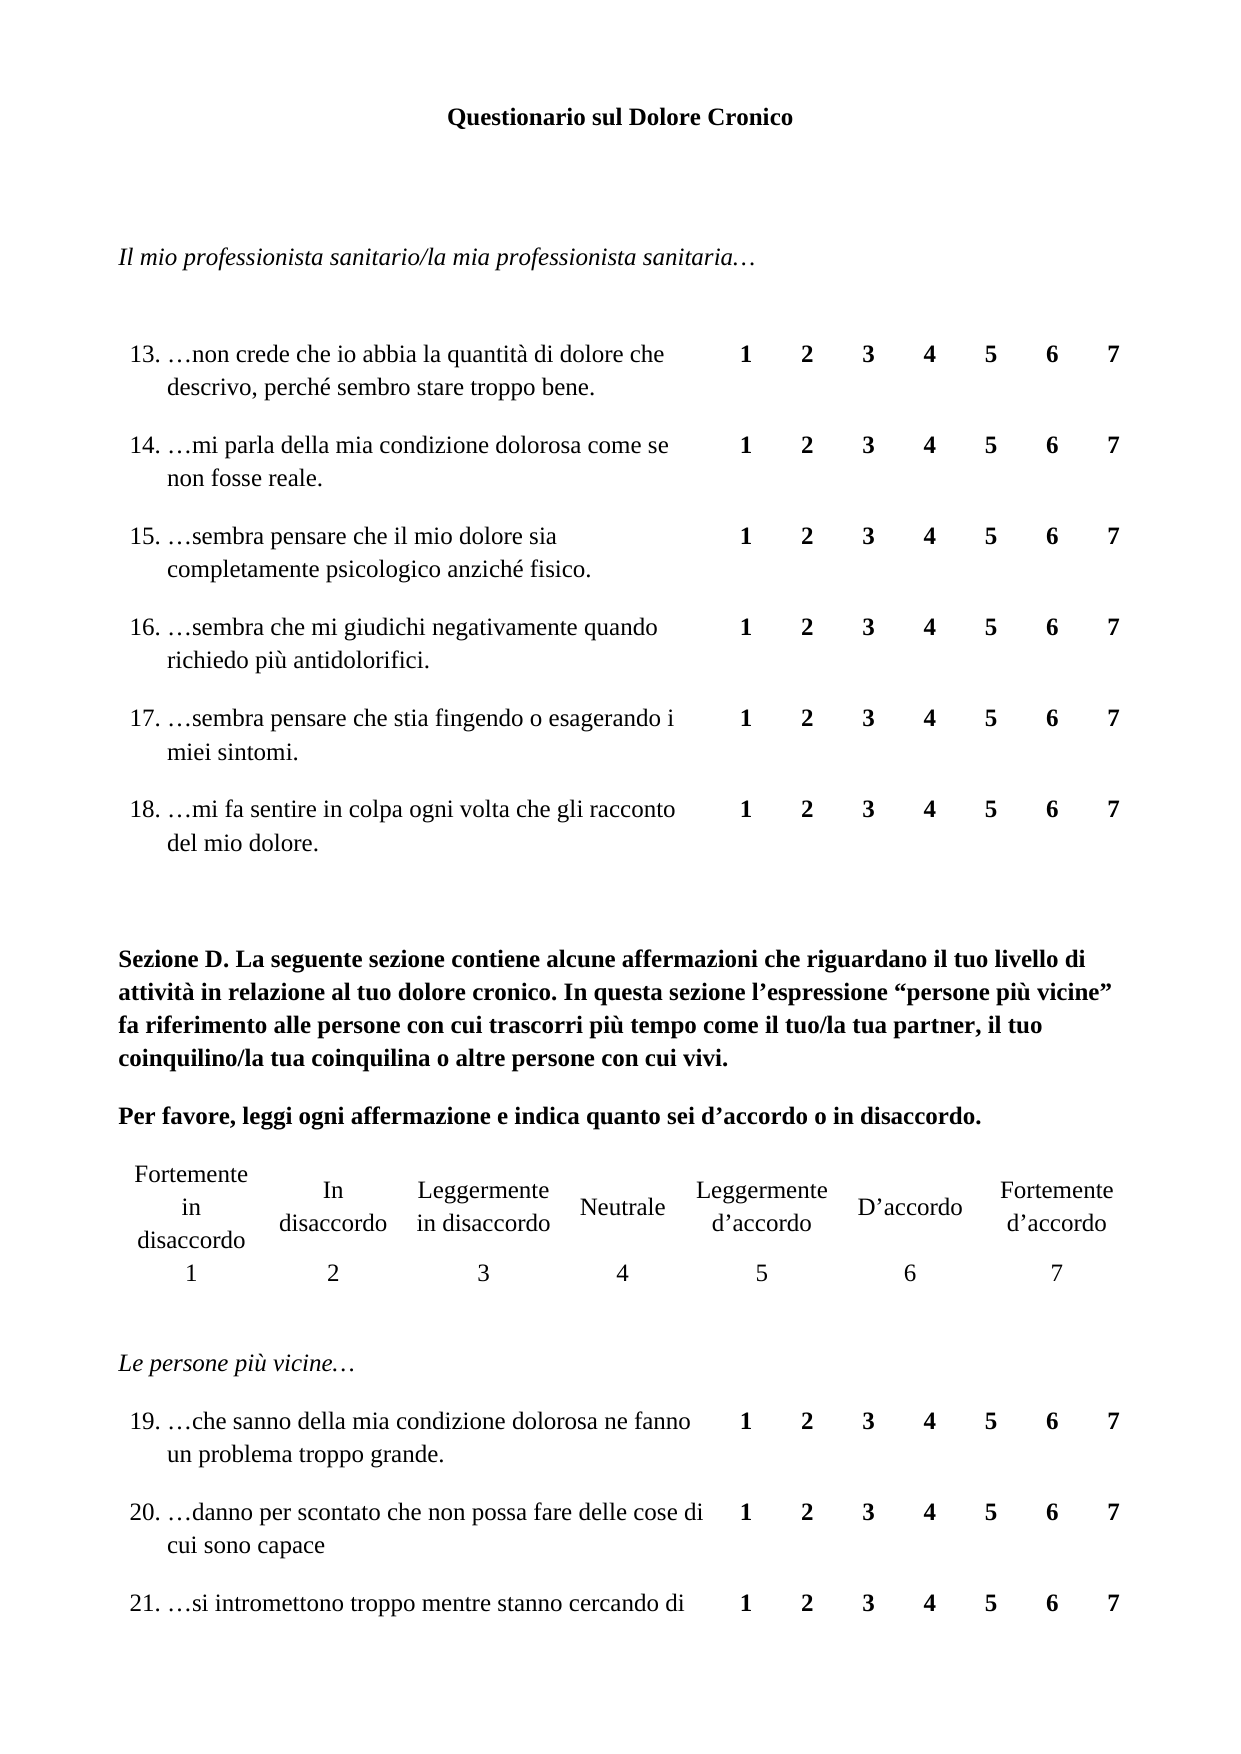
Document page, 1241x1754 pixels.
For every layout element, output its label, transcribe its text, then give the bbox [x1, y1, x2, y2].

table_cell 3 [838, 430, 899, 521]
table_cell …sembra pensare che stia fingendo o esagerando i miei sintomi. [118, 704, 715, 794]
table_cell 4 [899, 430, 960, 521]
table_header Leggermente d’accordo [680, 1159, 843, 1258]
table_cell 7 [1083, 521, 1144, 612]
table_header 7 [1083, 339, 1144, 430]
table_cell 3 [838, 1497, 899, 1588]
table_cell 2 [776, 1497, 838, 1588]
table_cell 6 [1021, 521, 1083, 612]
table_cell 7 [977, 1258, 1136, 1291]
table_cell 4 [899, 1588, 960, 1617]
table_header 6 [1021, 1406, 1083, 1497]
table_cell 1 [715, 613, 776, 703]
table_header 4 [899, 1406, 960, 1497]
table_cell 5 [960, 795, 1021, 886]
table_cell 2 [776, 430, 838, 521]
table_cell 2 [776, 613, 838, 703]
table_header 2 [776, 339, 838, 430]
table_header Leggermente in disaccordo [402, 1159, 565, 1258]
table_cell 4 [565, 1258, 680, 1291]
table_cell 7 [1083, 430, 1144, 521]
table_cell 5 [960, 613, 1021, 703]
table_cell 5 [960, 1497, 1021, 1588]
text Le persone più vicine… [118, 1348, 1122, 1377]
table_cell …danno per scontato che non possa fare delle cose di cui sono capace [118, 1497, 715, 1588]
table_cell 6 [1021, 613, 1083, 703]
table_header 3 [838, 339, 899, 430]
table_cell 2 [776, 521, 838, 612]
table_cell 4 [899, 795, 960, 886]
table_cell 3 [838, 521, 899, 612]
table_cell 5 [960, 1588, 1021, 1617]
table_cell 4 [899, 613, 960, 703]
table_header …non crede che io abbia la quantità di dolore che descrivo, perché sembro stare troppo bene. [118, 339, 715, 430]
table_header 5 [960, 1406, 1021, 1497]
table_header 4 [899, 339, 960, 430]
table_cell 2 [776, 795, 838, 886]
table_cell …mi fa sentire in colpa ogni volta che gli racconto del mio dolore. [118, 795, 715, 886]
table_cell 5 [680, 1258, 843, 1291]
table_header In disaccordo [264, 1159, 402, 1258]
text Sezione D. La seguente sezione contiene alcune affermazioni che riguardano il tuo livello di attività in relazione al tuo dolore cronico. In questa sezione l’espressione “persone più vicine” fa riferimento alle persone con cui trascorri più tempo come il tuo/la tua partner, il tuo coinquilino/la tua coinquilina o altre persone con cui vivi. [118, 944, 1122, 1071]
table_header Fortemente in disaccordo [118, 1159, 264, 1258]
table_cell 5 [960, 521, 1021, 612]
table_cell 7 [1083, 795, 1144, 886]
table_cell 3 [838, 1588, 899, 1617]
table_cell 5 [960, 704, 1021, 794]
table_cell 7 [1083, 1588, 1144, 1617]
table_cell 1 [715, 1588, 776, 1617]
table_header 1 [715, 339, 776, 430]
table_cell 4 [899, 1497, 960, 1588]
table_cell 1 [715, 704, 776, 794]
table_cell 3 [402, 1258, 565, 1291]
table_cell 7 [1083, 1497, 1144, 1588]
table_cell 1 [118, 1258, 264, 1291]
table_cell 4 [899, 704, 960, 794]
table_cell 6 [1021, 430, 1083, 521]
table_cell …sembra pensare che il mio dolore sia completamente psicologico anziché fisico. [118, 521, 715, 612]
text Per favore, leggi ogni affermazione e indica quanto sei d’accordo o in disaccordo. [118, 1101, 1122, 1129]
table_cell 6 [1021, 1497, 1083, 1588]
table_cell 4 [899, 521, 960, 612]
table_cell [118, 1588, 715, 1617]
table_cell 3 [838, 613, 899, 703]
table_cell …mi parla della mia condizione dolorosa come se non fosse reale. [118, 430, 715, 521]
table_cell 2 [776, 1588, 838, 1617]
text Il mio professionista sanitario/la mia professionista sanitaria… [118, 242, 1122, 271]
table_cell 2 [776, 704, 838, 794]
table_header 5 [960, 339, 1021, 430]
table_cell 5 [960, 430, 1021, 521]
table_header 1 [715, 1406, 776, 1497]
table_header …che sanno della mia condizione dolorosa ne fanno un problema troppo grande. [118, 1406, 715, 1497]
table_cell 1 [715, 795, 776, 886]
table_cell …sembra che mi giudichi negativamente quando richiedo più antidolorifici. [118, 613, 715, 703]
table_cell 3 [838, 704, 899, 794]
table_header Fortemente d’accordo [977, 1159, 1136, 1258]
table_cell 1 [715, 521, 776, 612]
table_header 2 [776, 1406, 838, 1497]
table_header 3 [838, 1406, 899, 1497]
table_cell 6 [843, 1258, 977, 1291]
table_header 7 [1083, 1406, 1144, 1497]
table_header 6 [1021, 339, 1083, 430]
table_cell 7 [1083, 613, 1144, 703]
table_header D’accordo [843, 1159, 977, 1258]
table_cell 7 [1083, 704, 1144, 794]
table_cell 1 [715, 430, 776, 521]
table_cell 1 [715, 1497, 776, 1588]
table_cell 3 [838, 795, 899, 886]
table_cell 6 [1021, 704, 1083, 794]
table_header Neutrale [565, 1159, 680, 1258]
table_cell 2 [264, 1258, 402, 1291]
table_cell 6 [1021, 795, 1083, 886]
table_cell 6 [1021, 1588, 1083, 1617]
